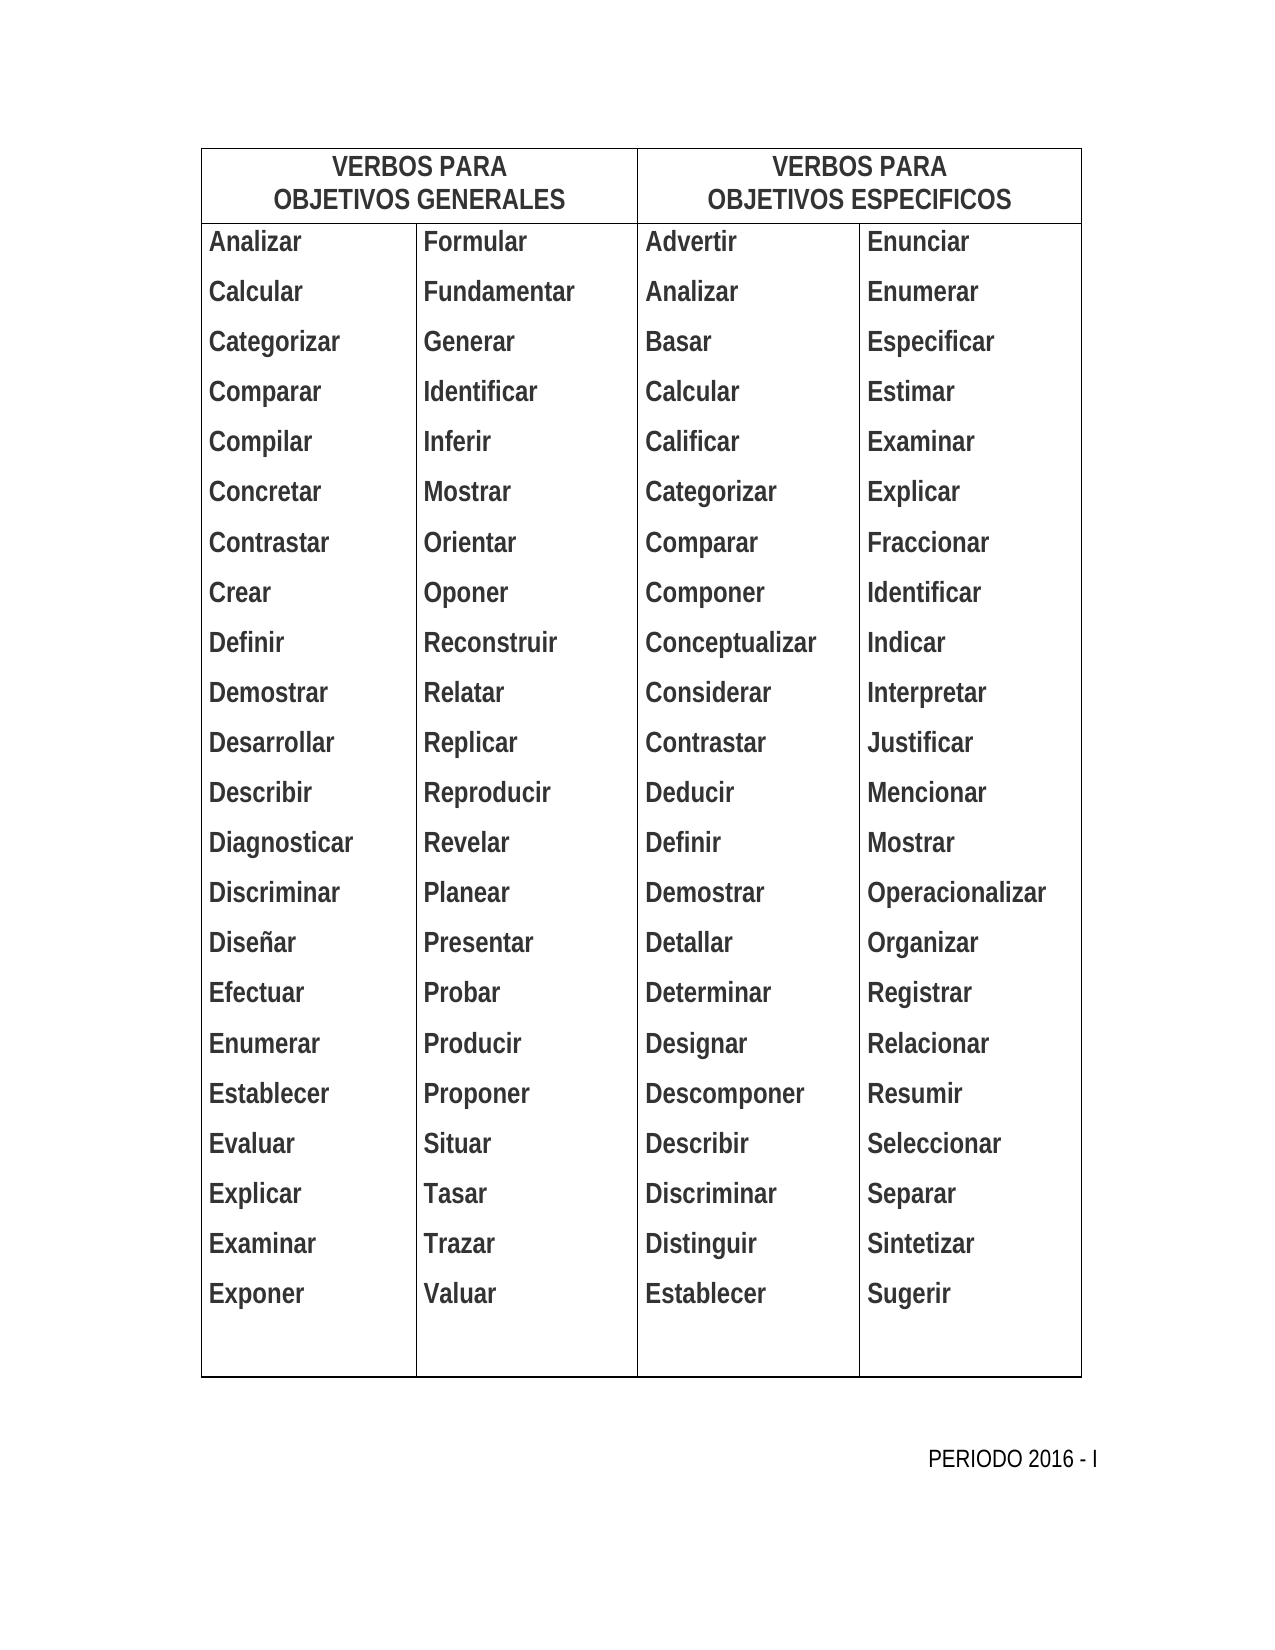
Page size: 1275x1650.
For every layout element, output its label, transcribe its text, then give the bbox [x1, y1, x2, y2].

table_cell Enunciar Enumerar Especificar Estimar Examinar Explicar Fraccionar Identificar Indicar Interpretar Justificar Mencionar Mostrar Operacionalizar Organizar Registrar Relacionar Resumir Seleccionar Separar Sintetizar Sugerir [860, 224, 1081, 1376]
table_cell Analizar Calcular Categorizar Comparar Compilar Concretar Contrastar Crear Definir Demostrar Desarrollar Describir Diagnosticar Discriminar Diseñar Efectuar Enumerar Establecer Evaluar Explicar Examinar Exponer [202, 224, 416, 1376]
table_header VERBOS PARA OBJETIVOS ESPECIFICOS [638, 149, 1081, 223]
table_cell Formular Fundamentar Generar Identificar Inferir Mostrar Orientar Oponer Reconstruir Relatar Replicar Reproducir Revelar Planear Presentar Probar Producir Proponer Situar Tasar Trazar Valuar [417, 224, 637, 1376]
table_header VERBOS PARA OBJETIVOS GENERALES [202, 149, 637, 223]
table_cell Advertir Analizar Basar Calcular Calificar Categorizar Comparar Componer Conceptualizar Considerar Contrastar Deducir Definir Demostrar Detallar Determinar Designar Descomponer Describir Discriminar Distinguir Establecer [638, 224, 859, 1376]
